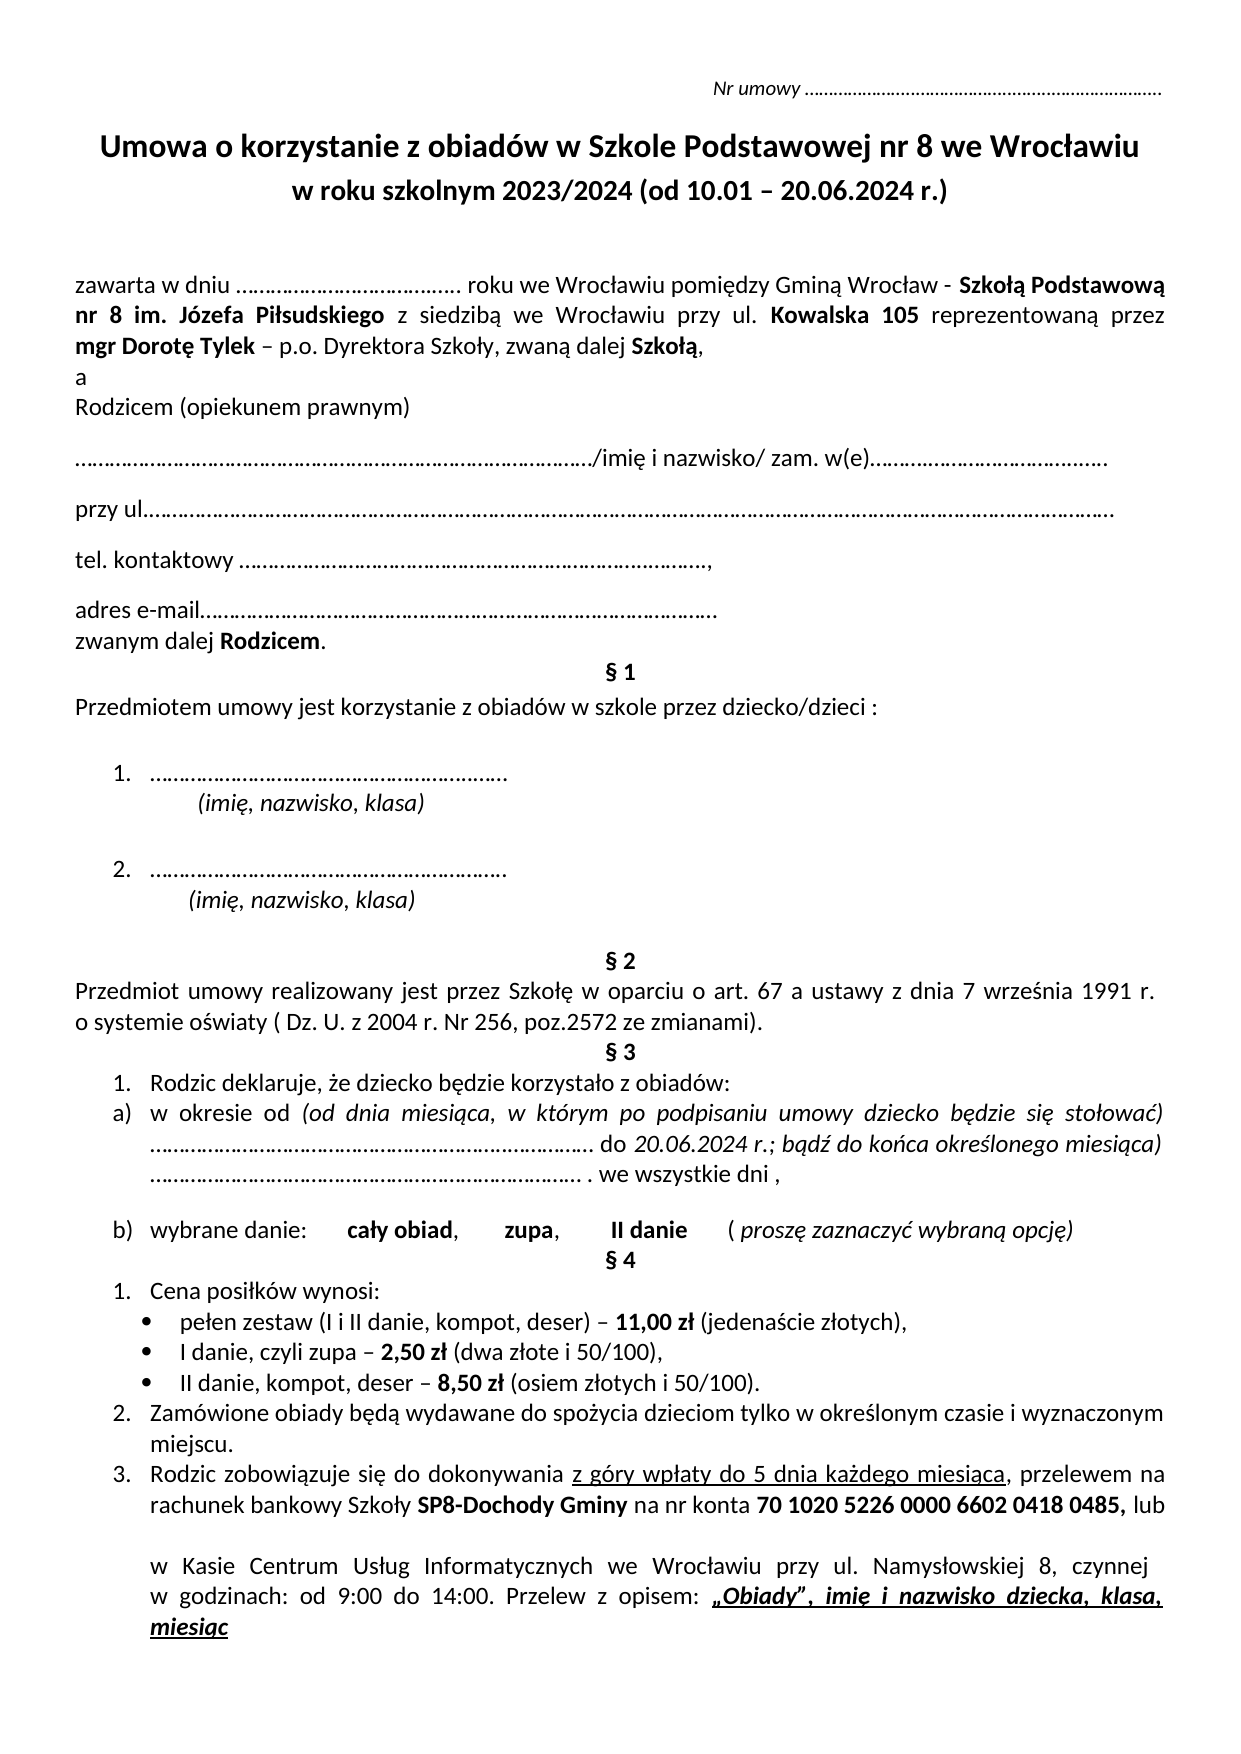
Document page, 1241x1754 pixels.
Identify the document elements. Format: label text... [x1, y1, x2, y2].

list pełen zestaw (I i II danie, kompot, deser) – 11,00 zł (jedenaście złotych), [142, 1306, 1165, 1336]
list …………………………………………………….. [112, 853, 1165, 884]
text § 2 [75, 945, 1165, 976]
text ………………………………………………………………………………/imię i nazwisko/ zam. w(e)……….……………………..….. [75, 442, 1165, 473]
text przy ul.…………………………………………………………………………………………………………………………………………………… [75, 493, 1165, 523]
text § 3 [75, 1037, 1165, 1067]
text zawarta w dniu …………………………….….. roku we Wrocławiu pomiędzy Gminą Wrocław - Szkołą Podstawową nr 8 im. Józefa Piłsudskiego z siedzibą we Wrocławiu przy ul. Kowalska 105 reprezentowaną przez mgr Dorotę Tylek – p.o. Dyrektora Szkoły, zwaną dalej Szkołą, [75, 269, 1165, 361]
list wybrane danie: cały obiad, zupa, II danie ( proszę zaznaczyć wybraną opcję) [112, 1214, 1165, 1245]
text (imię, nazwisko, klasa) [112, 787, 1165, 818]
list w okresie od (od dnia miesiąca, w którym po podpisaniu umowy dziecko będzie się stołować) ……………………………………………………..…………… do 20.06.2024 r.; bądź do końca określonego miesiąca) ………………………………………………………………… . we wszystkie dni , [112, 1098, 1165, 1189]
list Zamówione obiady będą wydawane do spożycia dzieciom tylko w określonym czasie i wyznaczonym miejscu. [112, 1397, 1165, 1458]
list I danie, czyli zupa – 2,50 zł (dwa złote i 50/100), [142, 1336, 1165, 1367]
text Nr umowy …………………..………………..……..………………….. [75, 75, 1165, 100]
text Przedmiot umowy realizowany jest przez Szkołę w oparciu o art. 67 a ustawy z dnia 7 września 1991 r. o systemie oświaty ( Dz. U. z 2004 r. Nr 256, poz.2572 ze zmianami). [75, 976, 1165, 1037]
list Cena posiłków wynosi: [112, 1275, 1165, 1306]
list § 4 [75, 1245, 1165, 1275]
text Rodzicem (opiekunem prawnym) [75, 391, 1165, 422]
text § 1 [75, 656, 1165, 686]
text Umowa o korzystanie z obiadów w Szkole Podstawowej nr 8 we Wrocławiu [75, 125, 1165, 166]
text a [75, 361, 1165, 391]
text adres e-mail……………………………………………………………………………… [75, 594, 1165, 625]
text Przedmiotem umowy jest korzystanie z obiadów w szkole przez dziecko/dzieci : [75, 691, 1165, 721]
list Rodzic deklaruje, że dziecko będzie korzystało z obiadów: [112, 1067, 1165, 1098]
text zwanym dalej Rodzicem. [75, 625, 1165, 656]
text tel. kontaktowy ……………………………………………………………..………., [75, 544, 1165, 574]
list II danie, kompot, deser – 8,50 zł (osiem złotych i 50/100). [142, 1367, 1165, 1397]
text w roku szkolnym 2023/2024 (od 10.01 – 20.06.2024 r.) [75, 172, 1165, 207]
text (imię, nazwisko, klasa) [75, 884, 1165, 914]
list Rodzic zobowiązuje się do dokonywania z góry wpłaty do 5 dnia każdego miesiąca, przelewem na rachunek bankowy Szkoły SP8-Dochody Gminy na nr konta 70 1020 5226 0000 6602 0418 0485, lub w Kasie Centrum Usług Informatycznych we Wrocławiu przy ul. Namysłowskiej 8, czynnej w godzinach: od 9:00 do 14:00. Przelew z opisem: „Obiady”, imię i nazwisko dziecka, klasa, miesiąc [112, 1458, 1165, 1641]
list ………………………………………………..…… [112, 757, 1165, 787]
